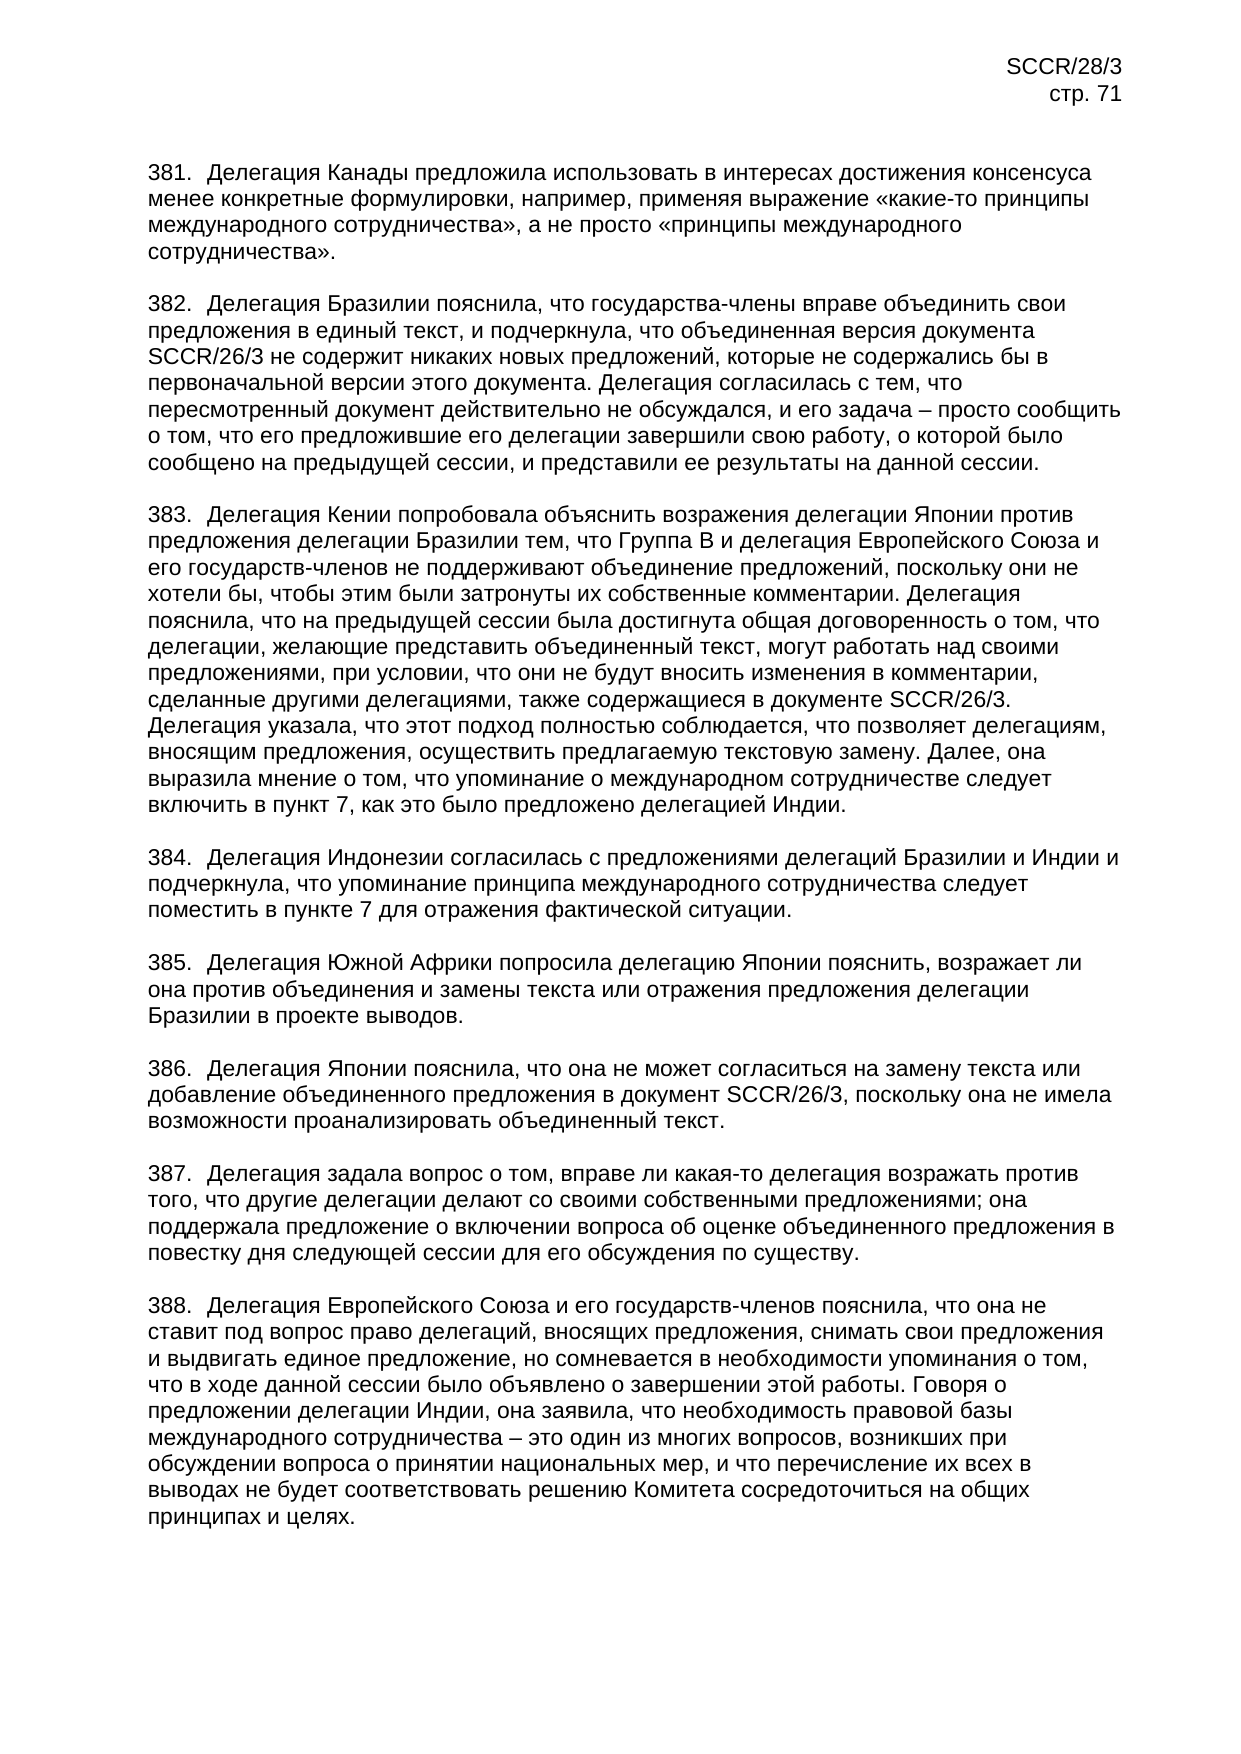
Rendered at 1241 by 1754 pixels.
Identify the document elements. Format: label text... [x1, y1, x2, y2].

list Делегация Индонезии согласилась с предложениями делегаций Бразилии и Индии и подчеркнула, что упоминание принципа международного сотрудничества следует поместить в пункте 7 для отражения фактической ситуации. [148, 844, 1122, 923]
list Делегация задала вопрос о том, вправе ли какая-то делегация возражать против того, что другие делегации делают со своими собственными предложениями; она поддержала предложение о включении вопроса об оценке объединенного предложения в повестку дня следующей сессии для его обсуждения по существу. [148, 1160, 1122, 1265]
list Делегация Бразилии пояснила, что государства-члены вправе объединить свои предложения в единый текст, и подчеркнула, что объединенная версия документа SCCR/26/3 не содержит никаких новых предложений, которые не содержались бы в первоначальной версии этого документа. Делегация согласилась с тем, что пересмотренный документ действительно не обсуждался, и его задача – просто сообщить о том, что его предложившие его делегации завершили свою работу, о которой было сообщено на предыдущей сессии, и представили ее результаты на данной сессии. [148, 290, 1122, 475]
list Делегация Европейского Союза и его государств-членов пояснила, что она не ставит под вопрос право делегаций, вносящих предложения, снимать свои предложения и выдвигать единое предложение, но сомневается в необходимости упоминания о том, что в ходе данной сессии было объявлено о завершении этой работы. Говоря о предложении делегации Индии, она заявила, что необходимость правовой базы международного сотрудничества – это один из многих вопросов, возникших при обсуждении вопроса о принятии национальных мер, и что перечисление их всех в выводах не будет соответствовать решению Комитета сосредоточиться на общих принципах и целях. [148, 1292, 1122, 1529]
list Делегация Южной Африки попросила делегацию Японии пояснить, возражает ли она против объединения и замены текста или отражения предложения делегации Бразилии в проекте выводов. [148, 949, 1122, 1028]
list Делегация Кении попробовала объяснить возражения делегации Японии против предложения делегации Бразилии тем, что Группа B и делегация Европейского Союза и его государств-членов не поддерживают объединение предложений, поскольку они не хотели бы, чтобы этим были затронуты их собственные комментарии. Делегация пояснила, что на предыдущей сессии была достигнута общая договоренность о том, что делегации, желающие представить объединенный текст, могут работать над своими предложениями, при условии, что они не будут вносить изменения в комментарии, сделанные другими делегациями, также содержащиеся в документе SCCR/26/3. Делегация указала, что этот подход полностью соблюдается, что позволяет делегациям, вносящим предложения, осуществить предлагаемую текстовую замену. Далее, она выразила мнение о том, что упоминание о международном сотрудничестве следует включить в пункт 7, как это было предложено делегацией Индии. [148, 501, 1122, 817]
list Делегация Японии пояснила, что она не может согласиться на замену текста или добавление объединенного предложения в документ SCCR/26/3, поскольку она не имела возможности проанализировать объединенный текст. [148, 1054, 1122, 1134]
list Делегация Канады предложила использовать в интересах достижения консенсуса менее конкретные формулировки, например, применяя выражение «какие-то принципы международного сотрудничества», а не просто «принципы международного сотрудничества». [148, 158, 1122, 264]
